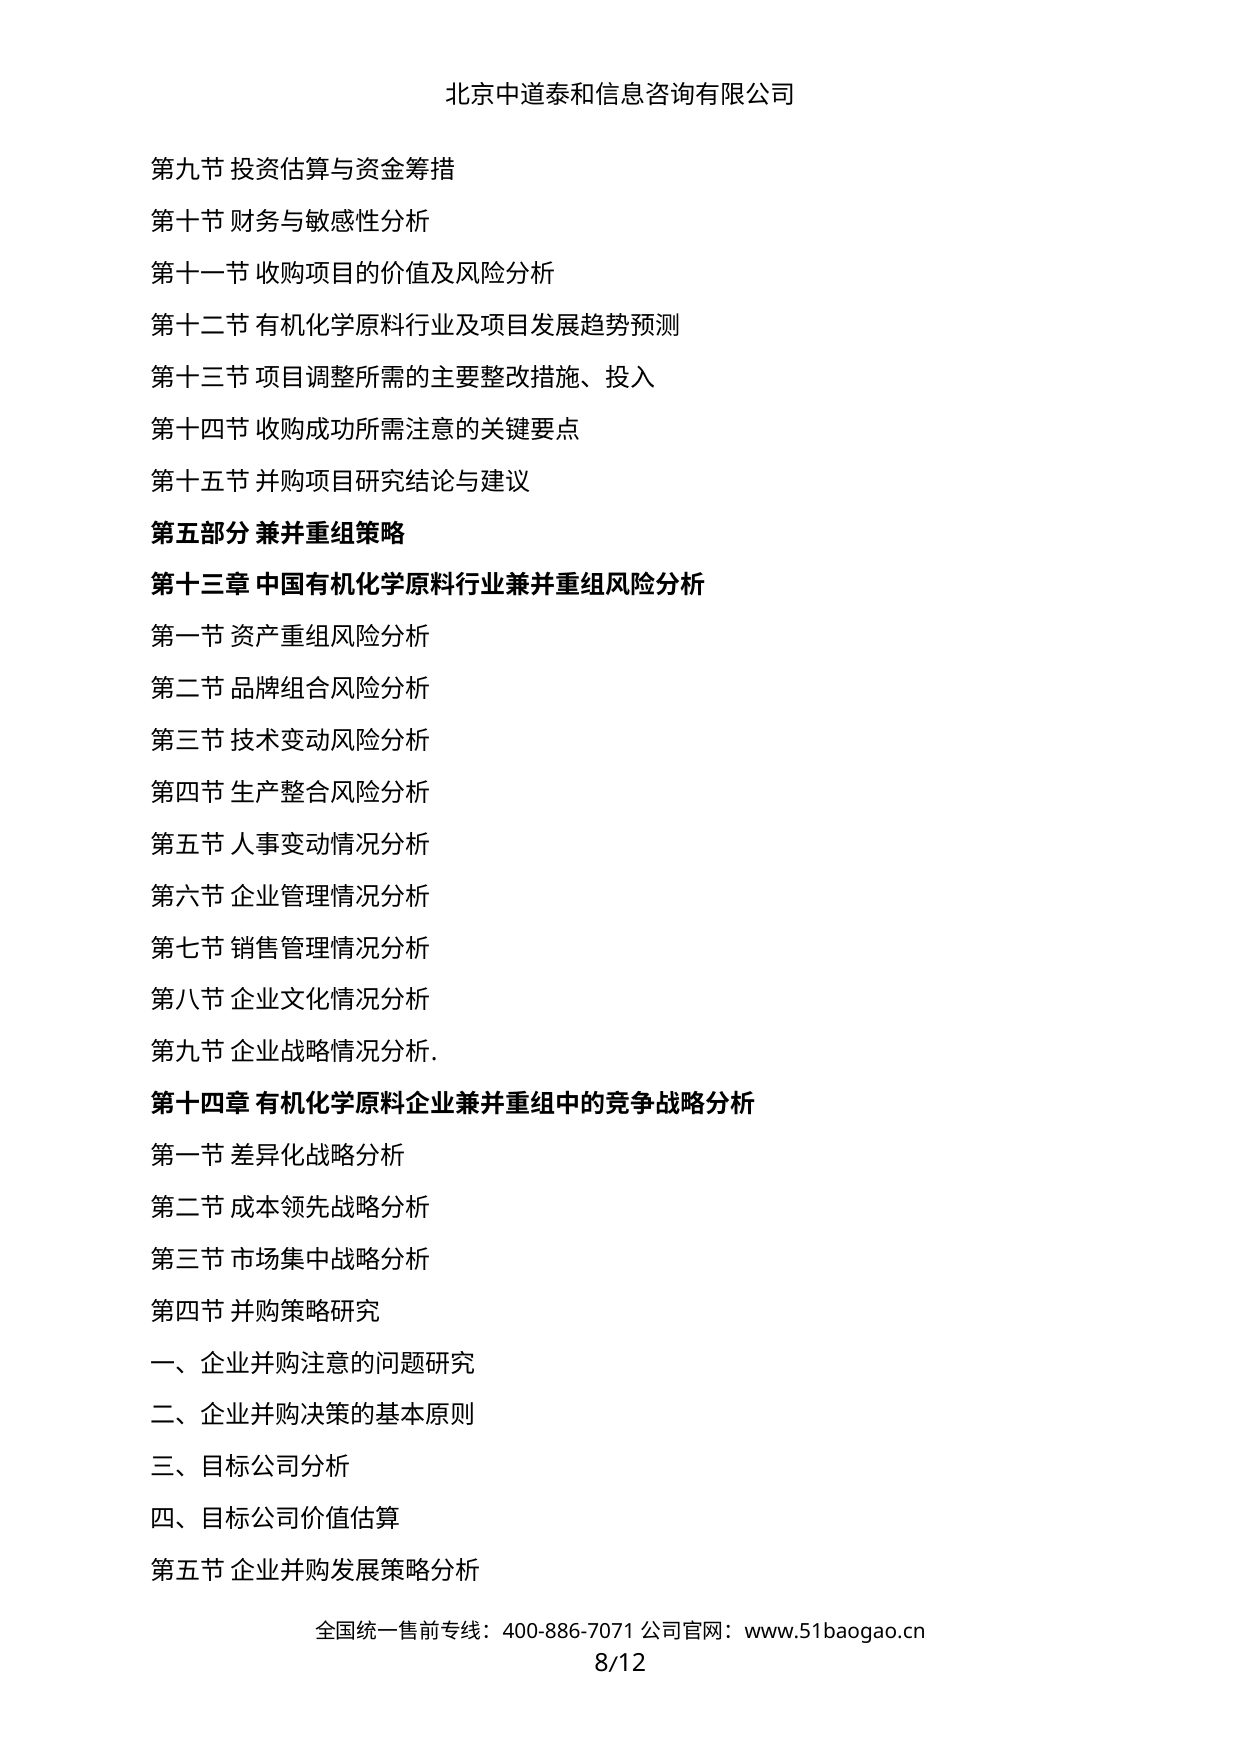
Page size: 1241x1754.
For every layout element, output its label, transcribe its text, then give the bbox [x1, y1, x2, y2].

text 第十三节 项目调整所需的主要整改措施、投入 [150, 357, 1090, 394]
text 三、目标公司分析 [150, 1447, 1090, 1483]
text 一、企业并购注意的问题研究 [150, 1343, 1090, 1379]
text 第一节 差异化战略分析 [150, 1136, 1090, 1172]
text 第四节 生产整合风险分析 [150, 772, 1090, 809]
text 第七节 销售管理情况分析 [150, 928, 1090, 964]
text 第十节 财务与敏感性分析 [150, 202, 1090, 238]
text 第十三章 中国有机化学原料行业兼并重组风险分析 [150, 565, 1090, 601]
text 第一节 资产重组风险分析 [150, 617, 1090, 653]
text 第十一节 收购项目的价值及风险分析 [150, 254, 1090, 290]
text 第八节 企业文化情况分析 [150, 980, 1090, 1016]
text 第十四章 有机化学原料企业兼并重组中的竞争战略分析 [150, 1084, 1090, 1120]
text 第四节 并购策略研究 [150, 1291, 1090, 1327]
text 第五节 人事变动情况分析 [150, 824, 1090, 861]
text 第九节 企业战略情况分析. [150, 1032, 1090, 1068]
text 第十四节 收购成功所需注意的关键要点 [150, 409, 1090, 446]
text 二、企业并购决策的基本原则 [150, 1395, 1090, 1431]
text 第三节 市场集中战略分析 [150, 1239, 1090, 1276]
text 四、目标公司价值估算 [150, 1499, 1090, 1535]
text 第十五节 并购项目研究结论与建议 [150, 461, 1090, 497]
text 第三节 技术变动风险分析 [150, 721, 1090, 757]
text 第五节 企业并购发展策略分析 [150, 1551, 1090, 1587]
text 第二节 品牌组合风险分析 [150, 669, 1090, 705]
text 第五部分 兼并重组策略 [150, 513, 1090, 549]
text 第十二节 有机化学原料行业及项目发展趋势预测 [150, 306, 1090, 342]
text 第二节 成本领先战略分析 [150, 1187, 1090, 1224]
text 第九节 投资估算与资金筹措 [150, 150, 1090, 186]
text 第六节 企业管理情况分析 [150, 876, 1090, 912]
